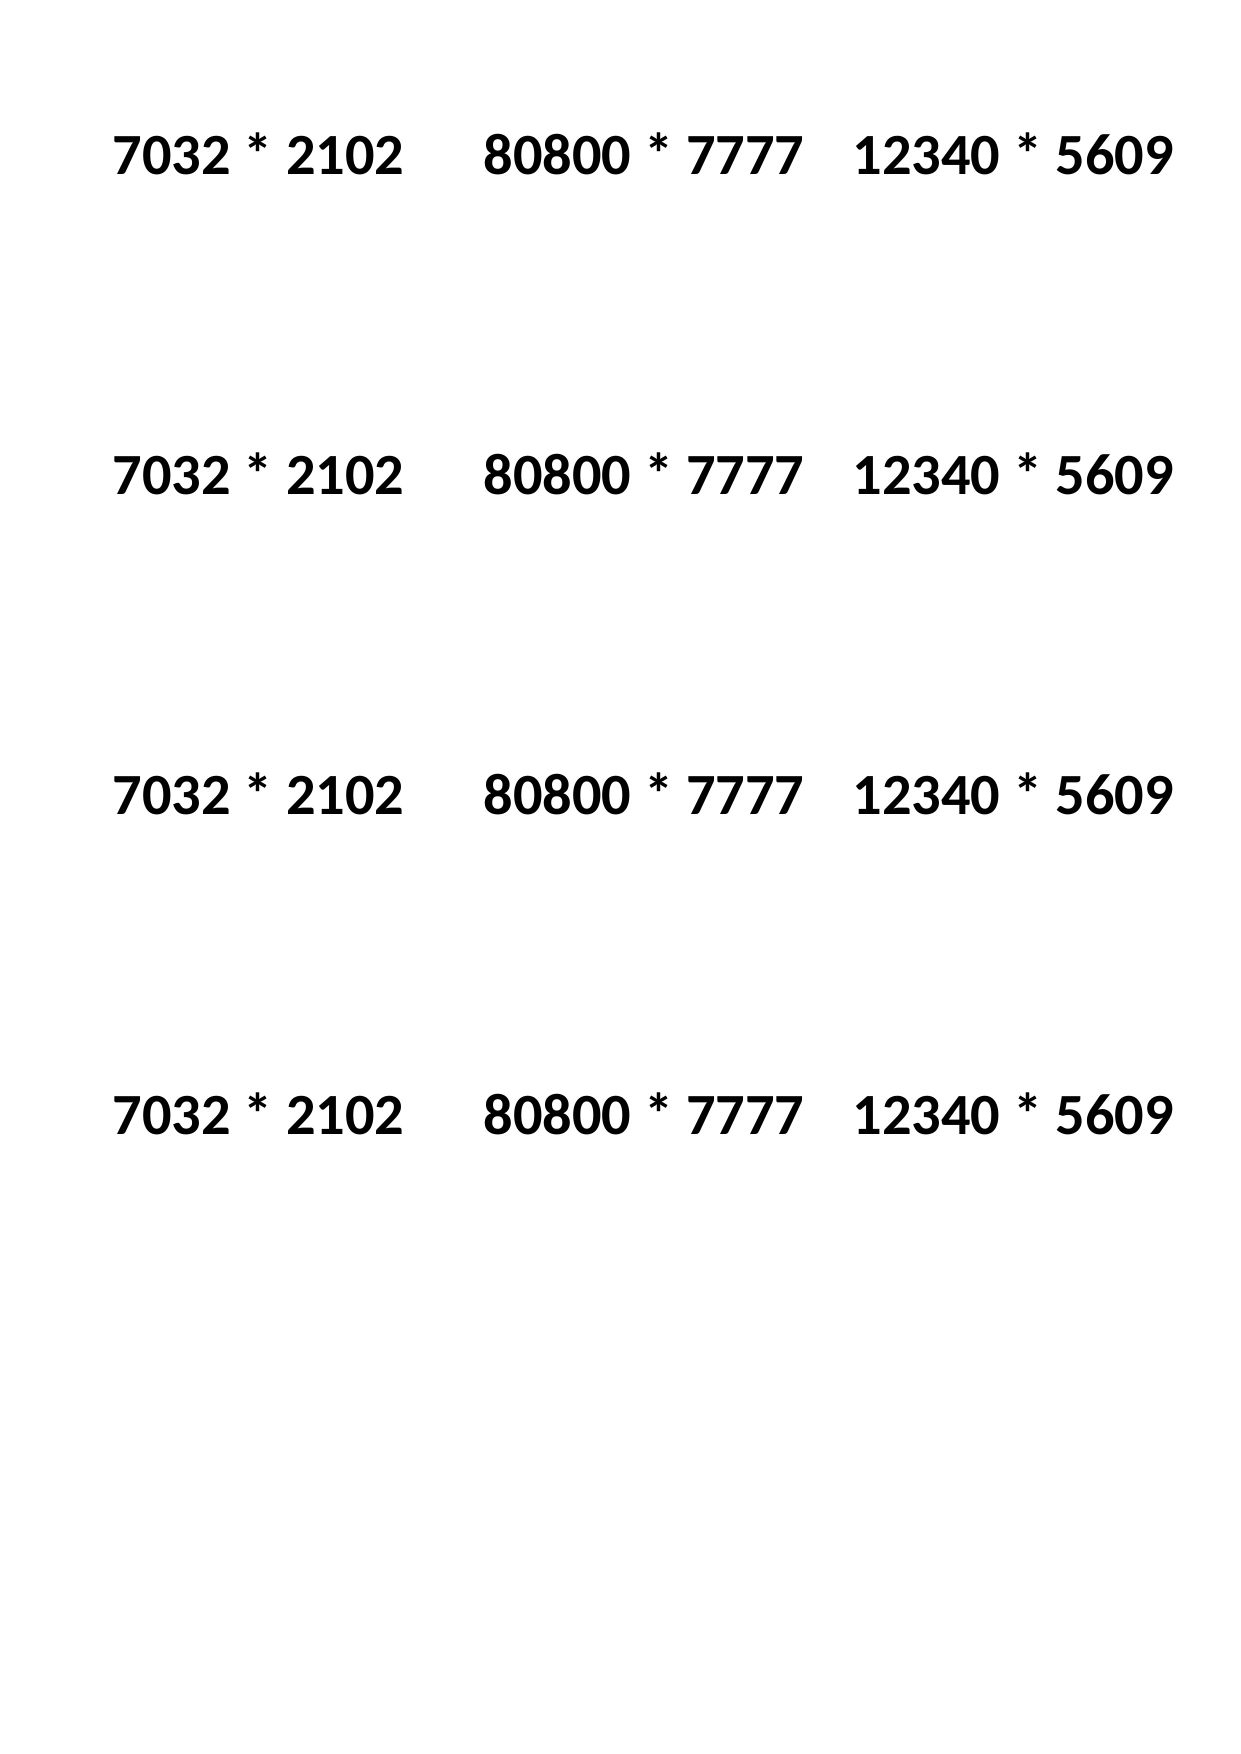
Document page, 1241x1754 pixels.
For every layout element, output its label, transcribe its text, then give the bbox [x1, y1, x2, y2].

table_header 80800 * 7777 [458, 1078, 830, 1291]
table_header 7032 * 2102 [59, 118, 458, 332]
table_header 7032 * 2102 [59, 438, 458, 652]
table_header 80800 * 7777 [458, 758, 830, 971]
table_header 7032 * 2102 [59, 1078, 458, 1291]
table_header 7032 * 2102 [59, 758, 458, 971]
table_header 80800 * 7777 [458, 438, 830, 652]
table_header 80800 * 7777 [458, 118, 830, 332]
table_header 12340 * 5609 [830, 118, 1196, 332]
table_header 12340 * 5609 [830, 1078, 1196, 1291]
table_header 12340 * 5609 [830, 758, 1196, 971]
table_header 12340 * 5609 [830, 438, 1196, 652]
